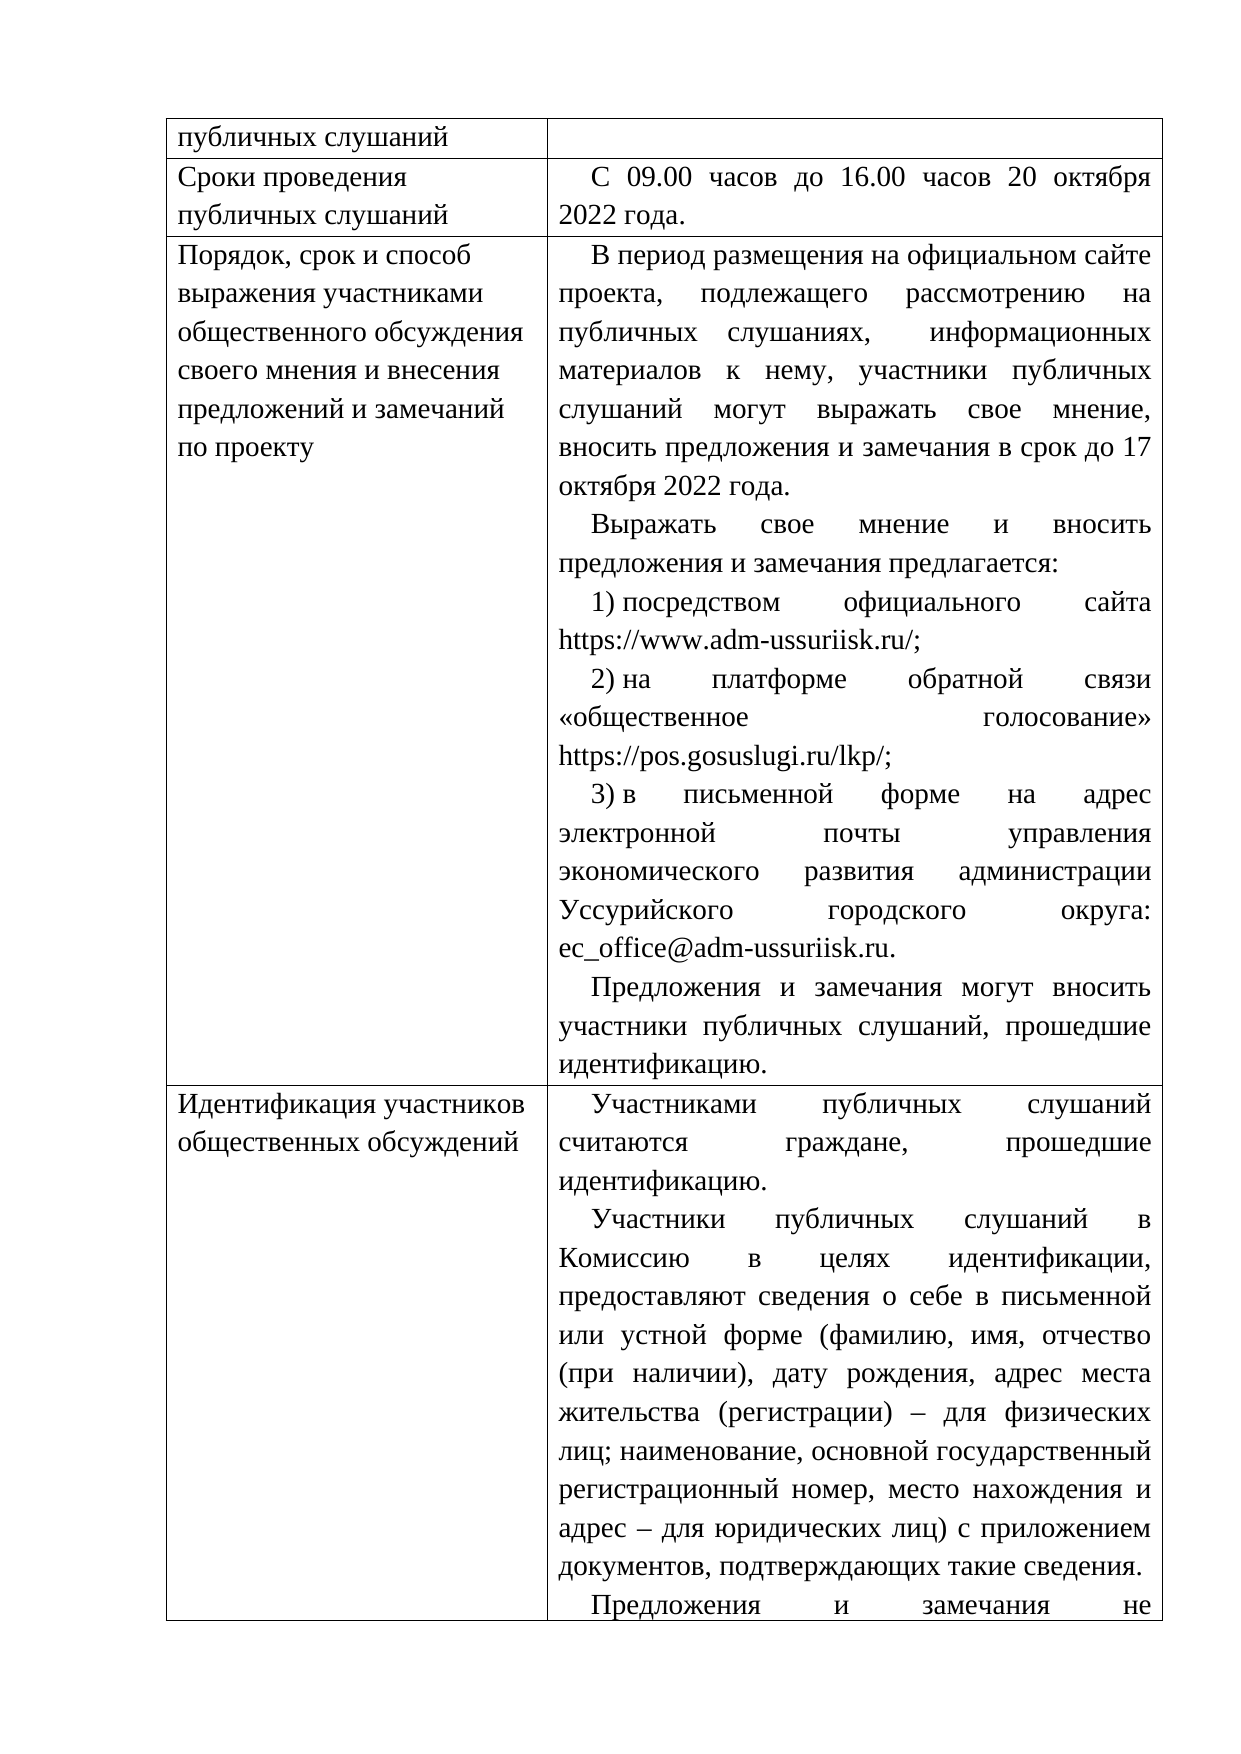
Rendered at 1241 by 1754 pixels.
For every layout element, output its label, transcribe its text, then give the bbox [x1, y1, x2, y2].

table_cell Порядок, срок и способ выражения участниками общественного обсуждения своего мнения и внесения предложений и замечаний по проекту [167, 237, 547, 1085]
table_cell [167, 119, 547, 158]
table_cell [548, 119, 1162, 158]
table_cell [548, 1086, 1162, 1620]
table_cell Сроки проведения публичных слушаний [167, 159, 547, 236]
table_cell С 09.00 часов до 16.00 часов 20 октября 2022 года. [548, 159, 1162, 236]
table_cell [167, 1086, 547, 1620]
table_cell В период размещения на официальном сайте проекта, подлежащего рассмотрению на публичных слушаниях, информационных материалов к нему, участники публичных слушаний могут выражать свое мнение, вносить предложения и замечания в срок до 17 октября 2022 года. Выражать свое мнение и вносить предложения и замечания предлагается: 1) посредством официального сайта https://www.adm-ussuriisk.ru/; 2) на платформе обратной связи «общественное голосование» https://pos.gosuslugi.ru/lkp/; 3) в письменной форме на адрес электронной почты управления экономического развития администрации Уссурийского городского округа: ec_office@adm-ussuriisk.ru. Предложения и замечания могут вносить участники публичных слушаний, прошедшие идентификацию. [548, 237, 1162, 1085]
